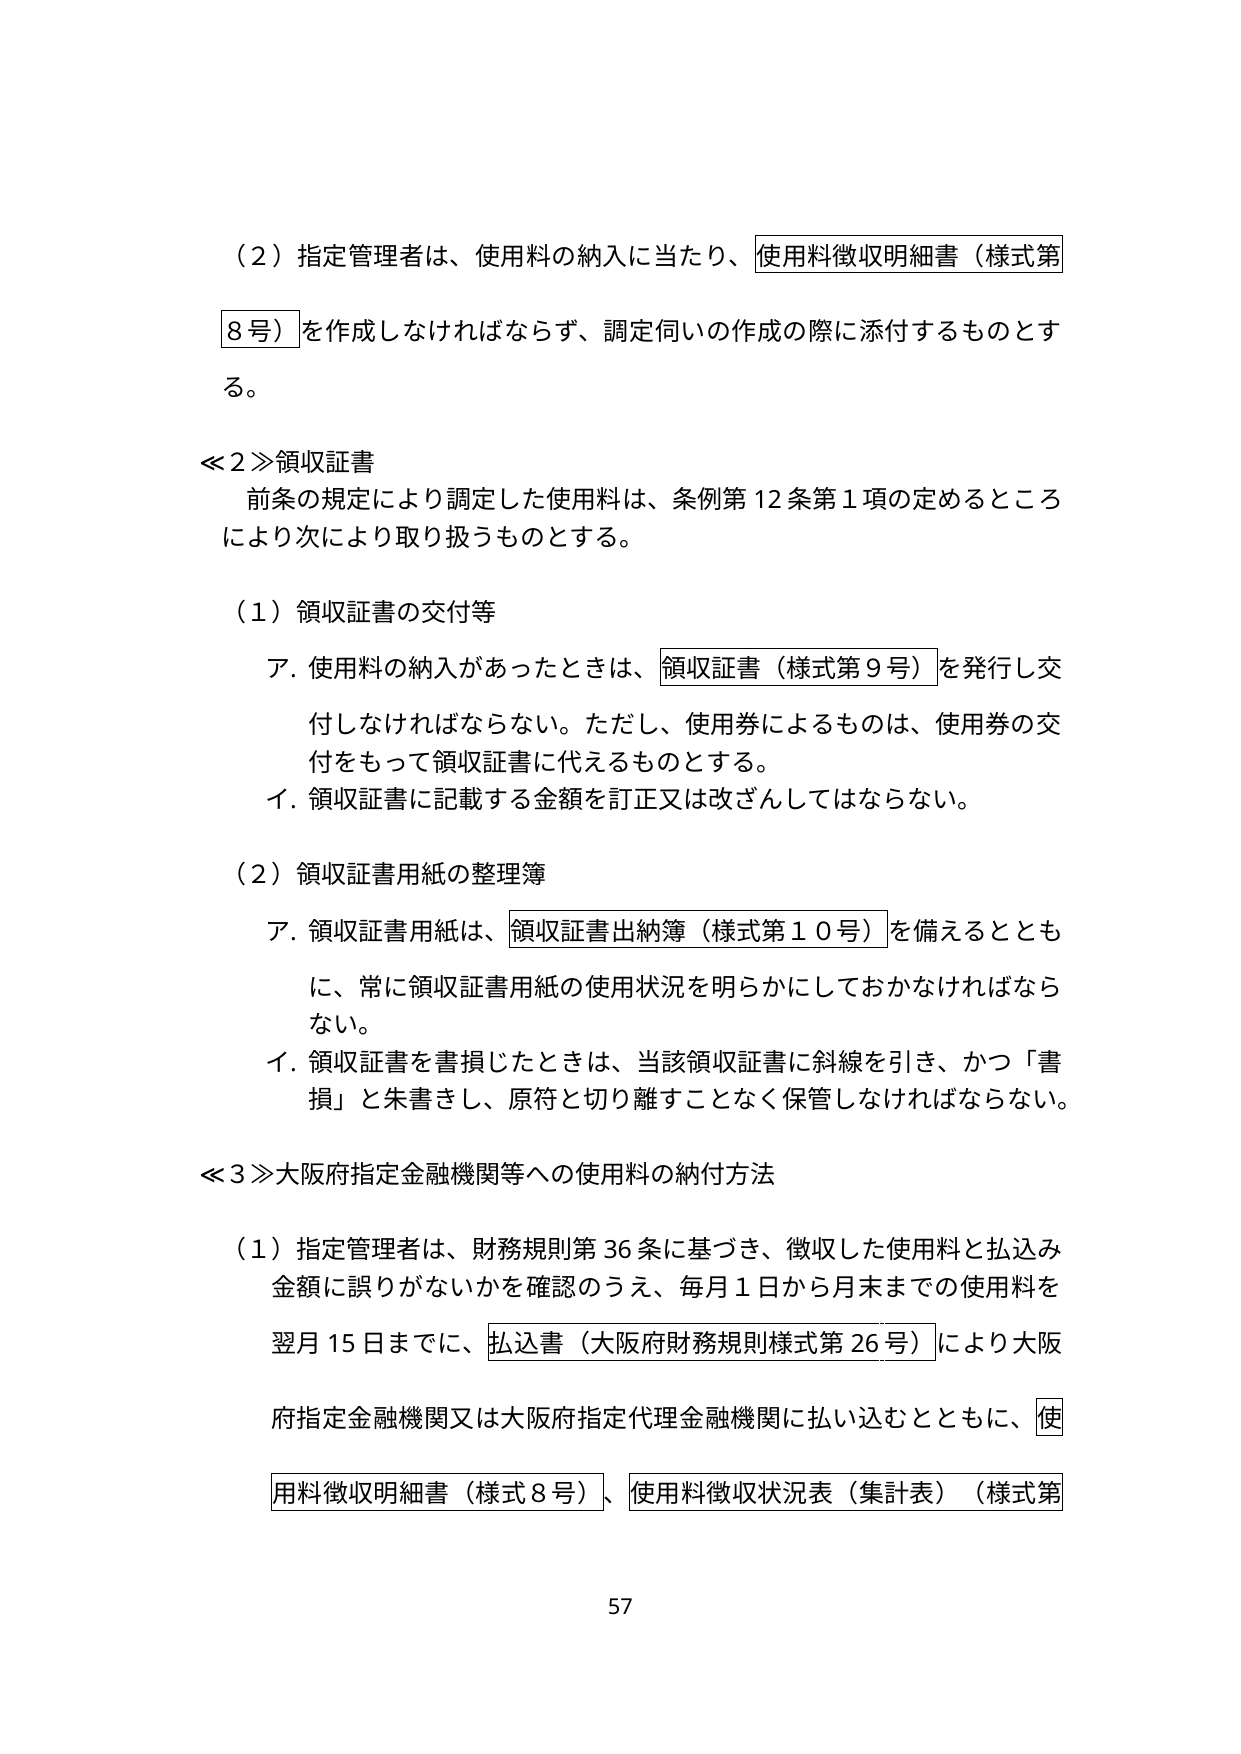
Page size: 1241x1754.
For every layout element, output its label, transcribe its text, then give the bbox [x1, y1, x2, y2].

list 領収証書に記載する金額を訂正又は改ざんしてはならない。 [265, 779, 1063, 817]
text （２）指定管理者は、使用料の納入に当たり、使用料徴収明細書（様式第８号）を作成しなければならず、調定伺いの作成の際に添付するものとする。 [221, 217, 1063, 404]
text 前条の規定により調定した使用料は、条例第12条第１項の定めるところにより次により取り扱うものとする。 [221, 479, 1063, 554]
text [221, 1229, 1063, 1529]
text ≪３≫大阪府指定金融機関等への使用料の納付方法 [199, 1154, 1063, 1192]
text （２）領収証書用紙の整理簿 [221, 854, 1063, 892]
list 領収証書を書損じたときは、当該領収証書に斜線を引き、かつ「書損」と朱書きし、原符と切り離すことなく保管しなければならない。 [265, 1042, 1063, 1117]
text （１）領収証書の交付等 [221, 592, 1063, 629]
list 領収証書用紙は、領収証書出納簿（様式第１０号）を備えるとともに、常に領収証書用紙の使用状況を明らかにしておかなければならない。 [265, 892, 1063, 1042]
text ≪２≫領収証書 [199, 442, 1063, 479]
list 使用料の納入があったときは、領収証書（様式第９号）を発行し交付しなければならない。ただし、使用券によるものは、使用券の交付をもって領収証書に代えるものとする。 [265, 629, 1063, 779]
